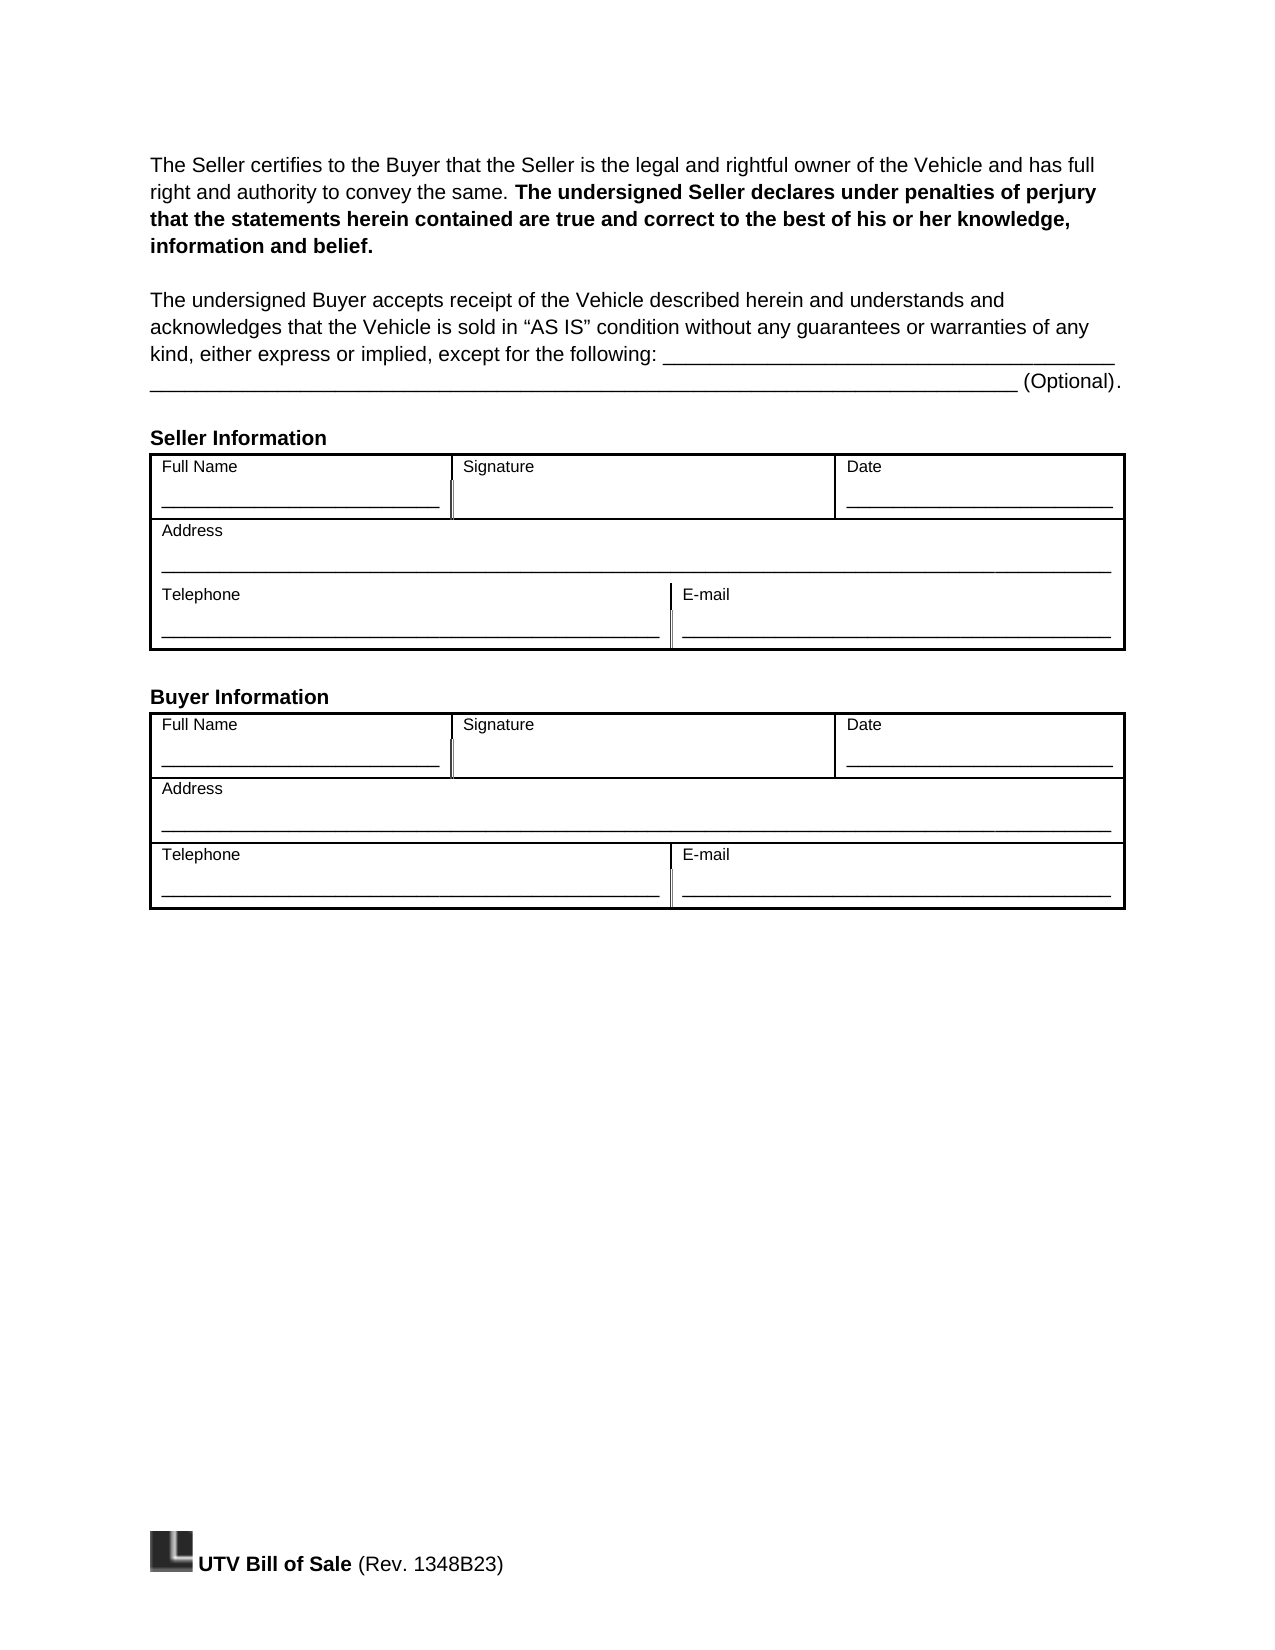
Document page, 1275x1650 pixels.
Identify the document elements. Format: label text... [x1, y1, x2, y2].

table_header Date [836, 456, 1123, 480]
table_cell ___________________________________________ [152, 610, 670, 648]
picture [150, 1531, 193, 1572]
table_cell ________________________ [152, 739, 450, 777]
table_cell E-mail [672, 583, 1123, 610]
table_cell __________________________________________________________________________________ [152, 804, 1123, 842]
text Buyer Information [150, 684, 1125, 708]
table_cell [454, 739, 834, 777]
text Seller Information [150, 426, 1125, 450]
table_cell __________________________________________________________________________________ [152, 545, 1123, 583]
table_cell ________________________ [152, 480, 450, 518]
table_cell _____________________________________ [673, 869, 1123, 907]
table_cell _______________________ [836, 739, 1123, 777]
table_cell _______________________ [836, 480, 1123, 518]
table_header Date [836, 715, 1123, 738]
table_header Signature [453, 456, 834, 480]
table_cell E-mail [672, 844, 1123, 868]
table_cell ___________________________________________ [152, 869, 670, 907]
table_cell Telephone [152, 844, 670, 868]
text ___________________________________________________________________________ (Optional). [150, 366, 1125, 393]
table_cell Telephone [152, 583, 670, 610]
text The Seller certifies to the Buyer that the Seller is the legal and rightful owner of the Vehicle and has full right and authority to convey the same. The undersigned Seller declares under penalties of perjury that the statements herein contained are true and correct to the best of his or her knowledge, information and belief. [150, 150, 1125, 258]
table_cell [454, 480, 834, 518]
table_header Full Name [152, 715, 451, 738]
table_header Signature [453, 715, 834, 738]
table_header Full Name [152, 456, 451, 480]
table_cell Address [152, 779, 1123, 803]
text The undersigned Buyer accepts receipt of the Vehicle described herein and understands and acknowledges that the Vehicle is sold in “AS IS” condition without any guarantees or warranties of any kind, either express or implied, except for the following: _______________________________________ [150, 285, 1125, 366]
table_cell _____________________________________ [673, 610, 1123, 648]
table_cell Address [152, 520, 1123, 545]
